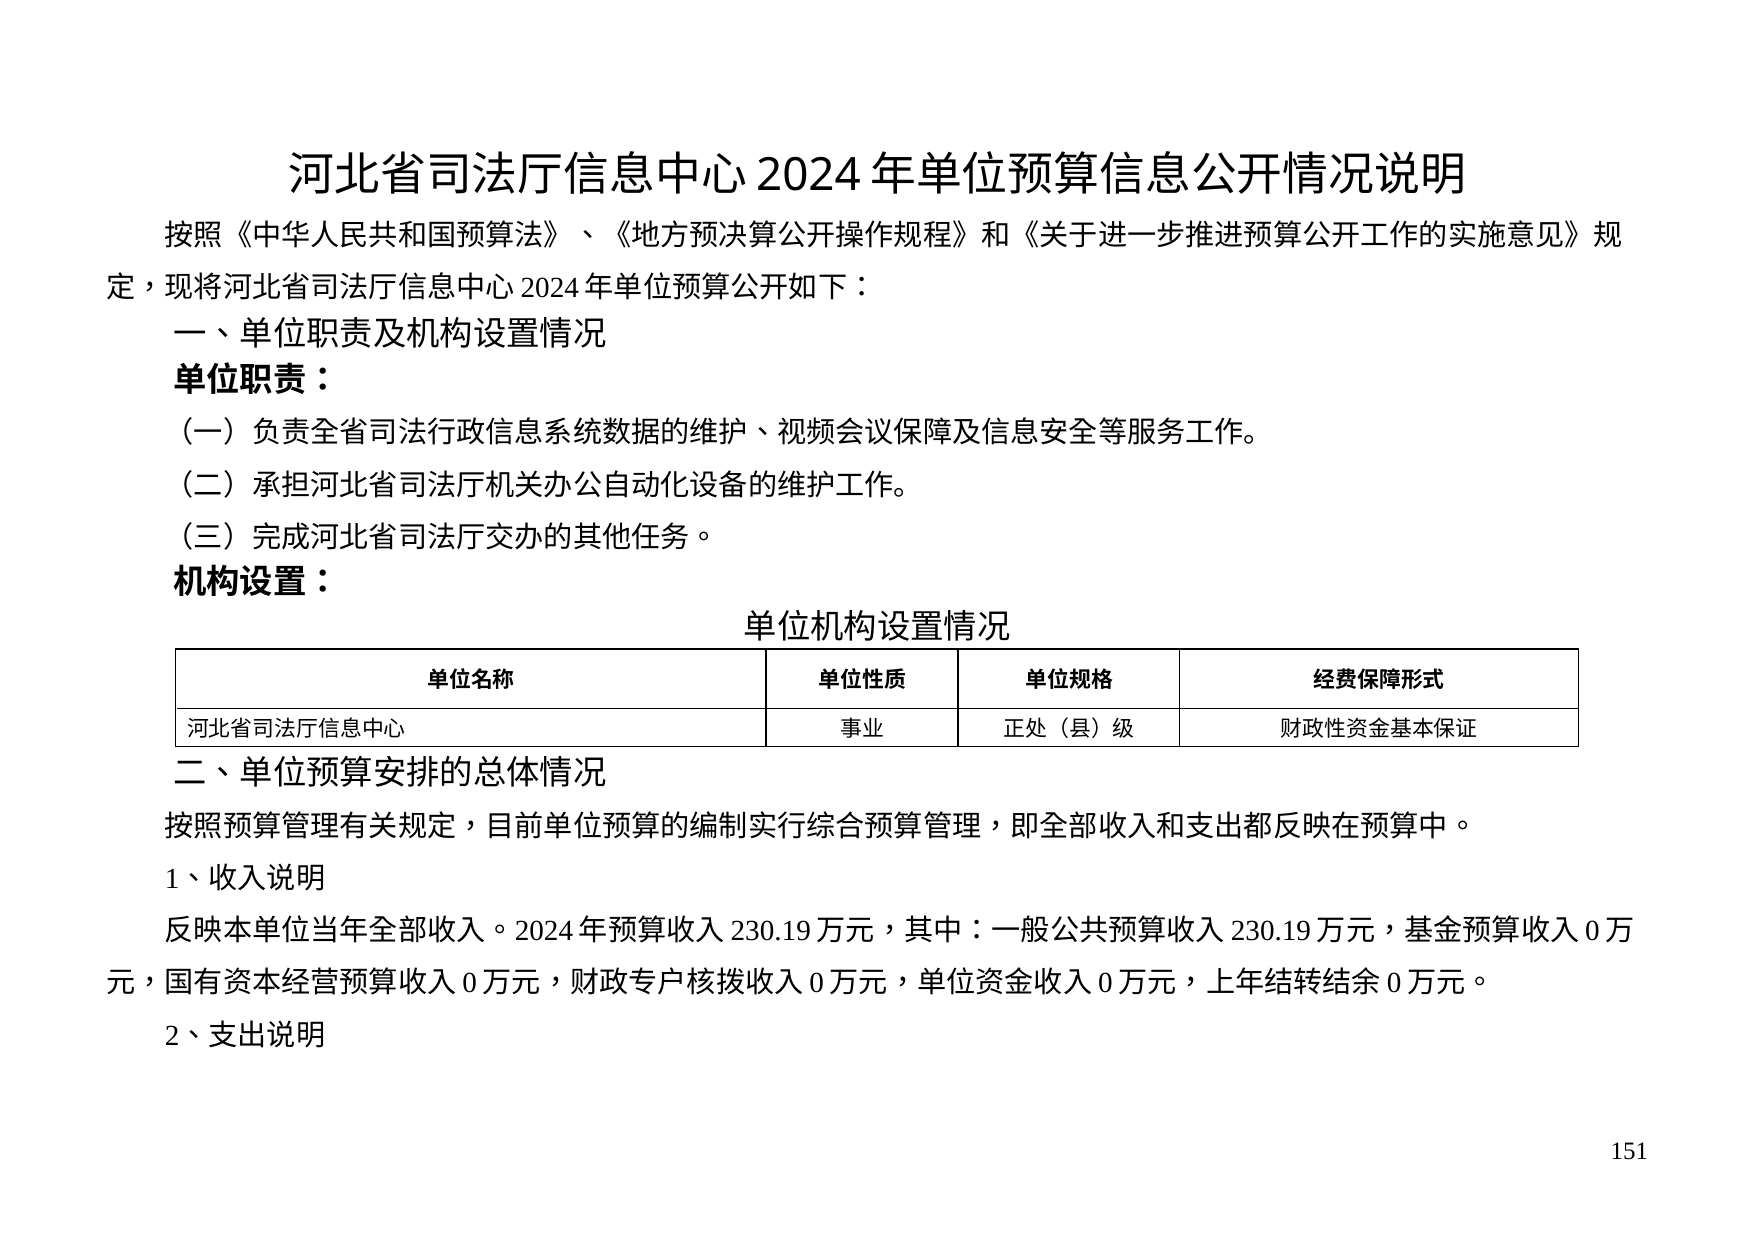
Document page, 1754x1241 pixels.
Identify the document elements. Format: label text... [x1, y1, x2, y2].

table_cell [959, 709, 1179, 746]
text （二）承担河北省司法厅机关办公自动化设备的维护工作。 [106, 453, 1648, 505]
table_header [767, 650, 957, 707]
text 按照《中华人民共和国预算法》、《地方预决算公开操作规程》和《关于进一步推进预算公开工作的实施意见》规定，现将河北省司法厅信息中心2024年单位预算公开如下： [106, 204, 1648, 308]
text 单位机构设置情况 [106, 603, 1648, 648]
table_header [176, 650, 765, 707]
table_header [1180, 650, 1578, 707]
text （三）完成河北省司法厅交办的其他任务。 [106, 505, 1648, 557]
text 2、支出说明 [106, 1003, 1648, 1055]
text 二、单位预算安排的总体情况 [106, 748, 1648, 794]
text 河北省司法厅信息中心2024年单位预算信息公开情况说明 [106, 142, 1648, 204]
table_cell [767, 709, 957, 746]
text 反映本单位当年全部收入。2024年预算收入230.19万元，其中：一般公共预算收入230.19万元，基金预算收入0万元，国有资本经营预算收入0万元，财政专户核拨收入0万元，单位资金收入0万元，上年结转结余0万元。 [106, 899, 1648, 1003]
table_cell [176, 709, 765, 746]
text 机构设置： [106, 557, 1648, 603]
text 按照预算管理有关规定，目前单位预算的编制实行综合预算管理，即全部收入和支出都反映在预算中。 [106, 795, 1648, 847]
text 1、收入说明 [106, 847, 1648, 899]
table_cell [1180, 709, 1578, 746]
text 一、单位职责及机构设置情况 [106, 309, 1648, 355]
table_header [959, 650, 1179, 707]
text 单位职责： [106, 356, 1648, 401]
text （一）负责全省司法行政信息系统数据的维护、视频会议保障及信息安全等服务工作。 [106, 401, 1648, 453]
